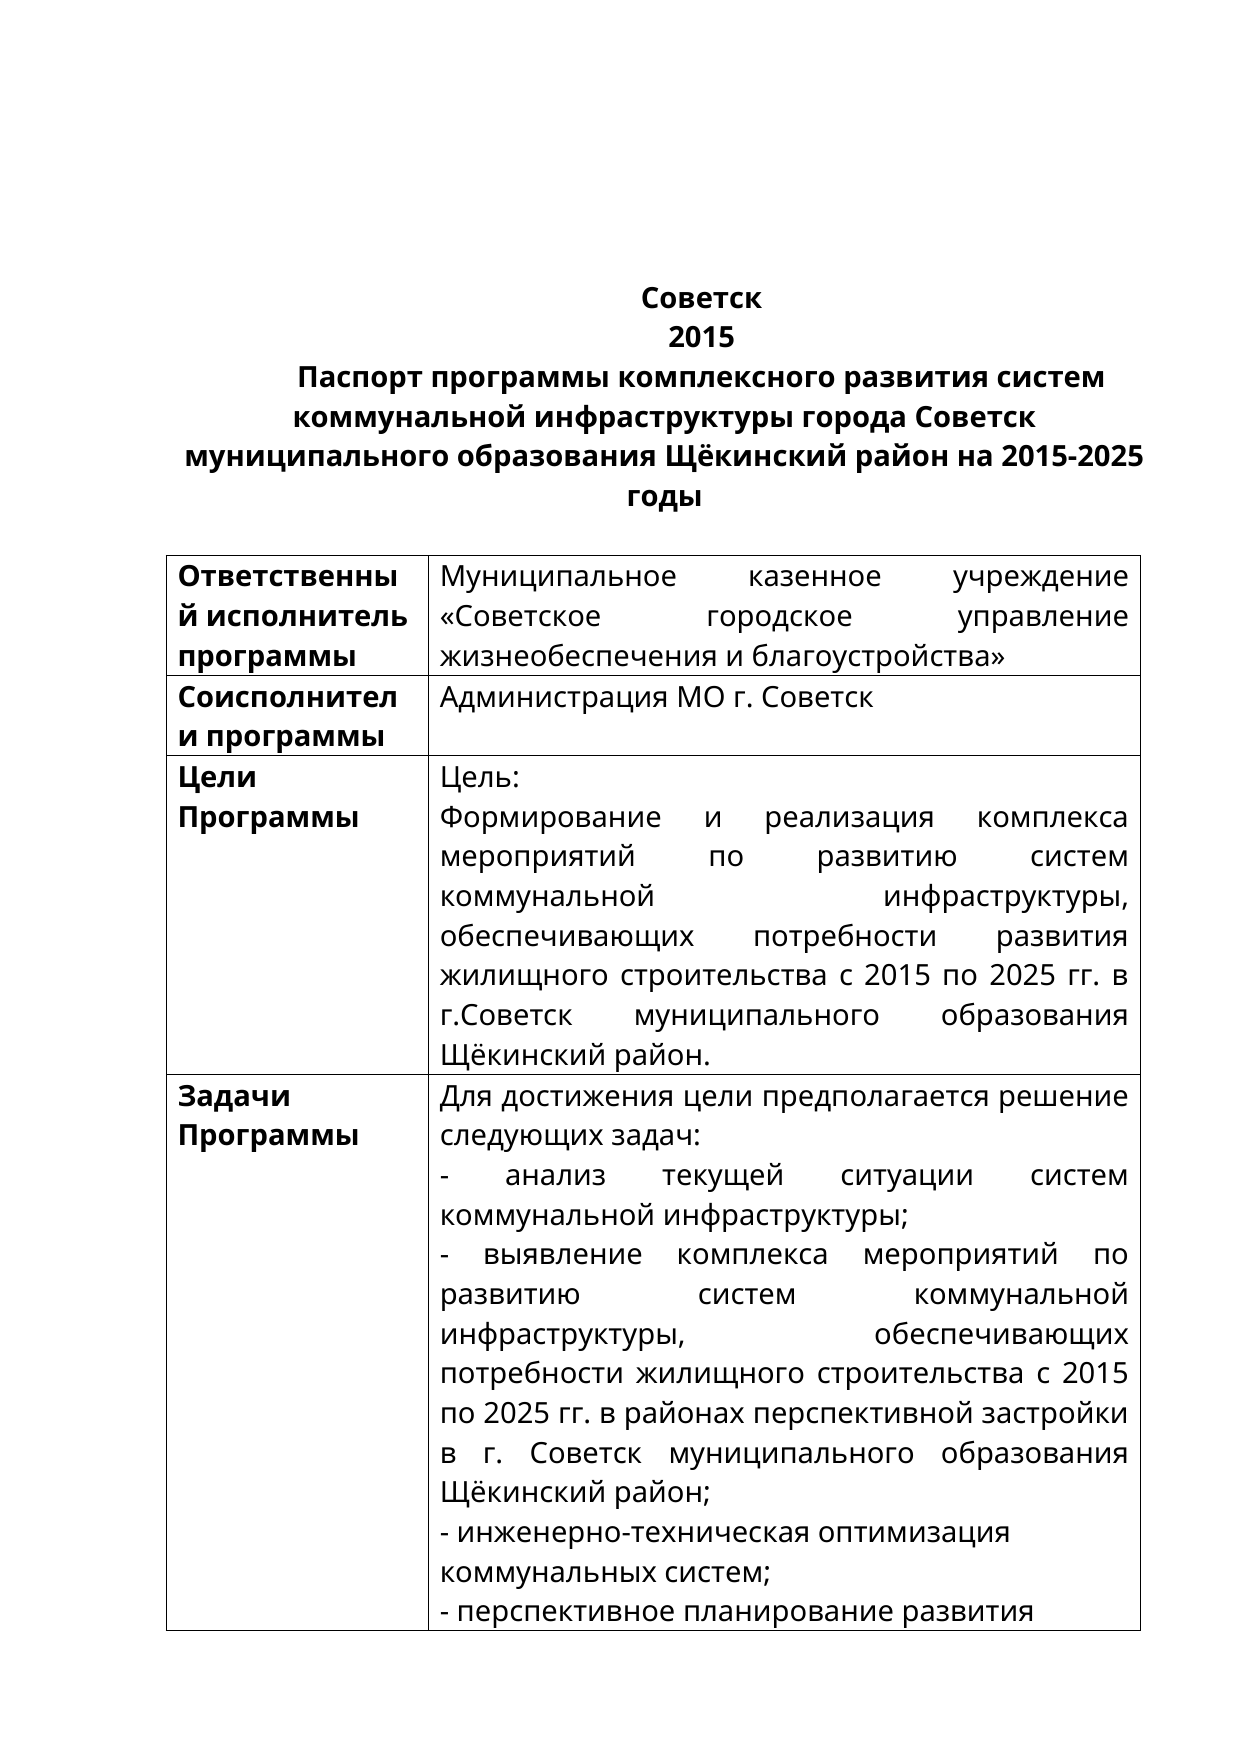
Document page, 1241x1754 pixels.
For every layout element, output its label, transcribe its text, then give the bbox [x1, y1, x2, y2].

table_cell Цели Программы [167, 756, 428, 1074]
text 2015 [177, 317, 1152, 356]
text Паспорт программы комплексного развития систем коммунальной инфраструктуры города Советск муниципального образования Щёкинский район на 2015-2025 годы [177, 356, 1152, 515]
table_header Муниципальное казенное учреждение «Советское городское управление жизнеобеспечения и благоустройства» [429, 556, 1140, 675]
table_cell Соисполнители программы [167, 676, 428, 755]
table_cell Цель: Формирование и реализация комплекса мероприятий по развитию систем коммунальной инфраструктуры, обеспечивающих потребности развития жилищного строительства с 2015 по 2025 гг. в г.Советск муниципального образования Щёкинский район. [429, 756, 1140, 1074]
table_cell Задачи Программы [167, 1075, 428, 1630]
table_header Ответственный исполнитель программы [167, 556, 428, 675]
table_cell Администрация МО г. Советск [429, 676, 1140, 755]
text Советск [177, 277, 1152, 317]
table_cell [429, 1075, 1140, 1630]
